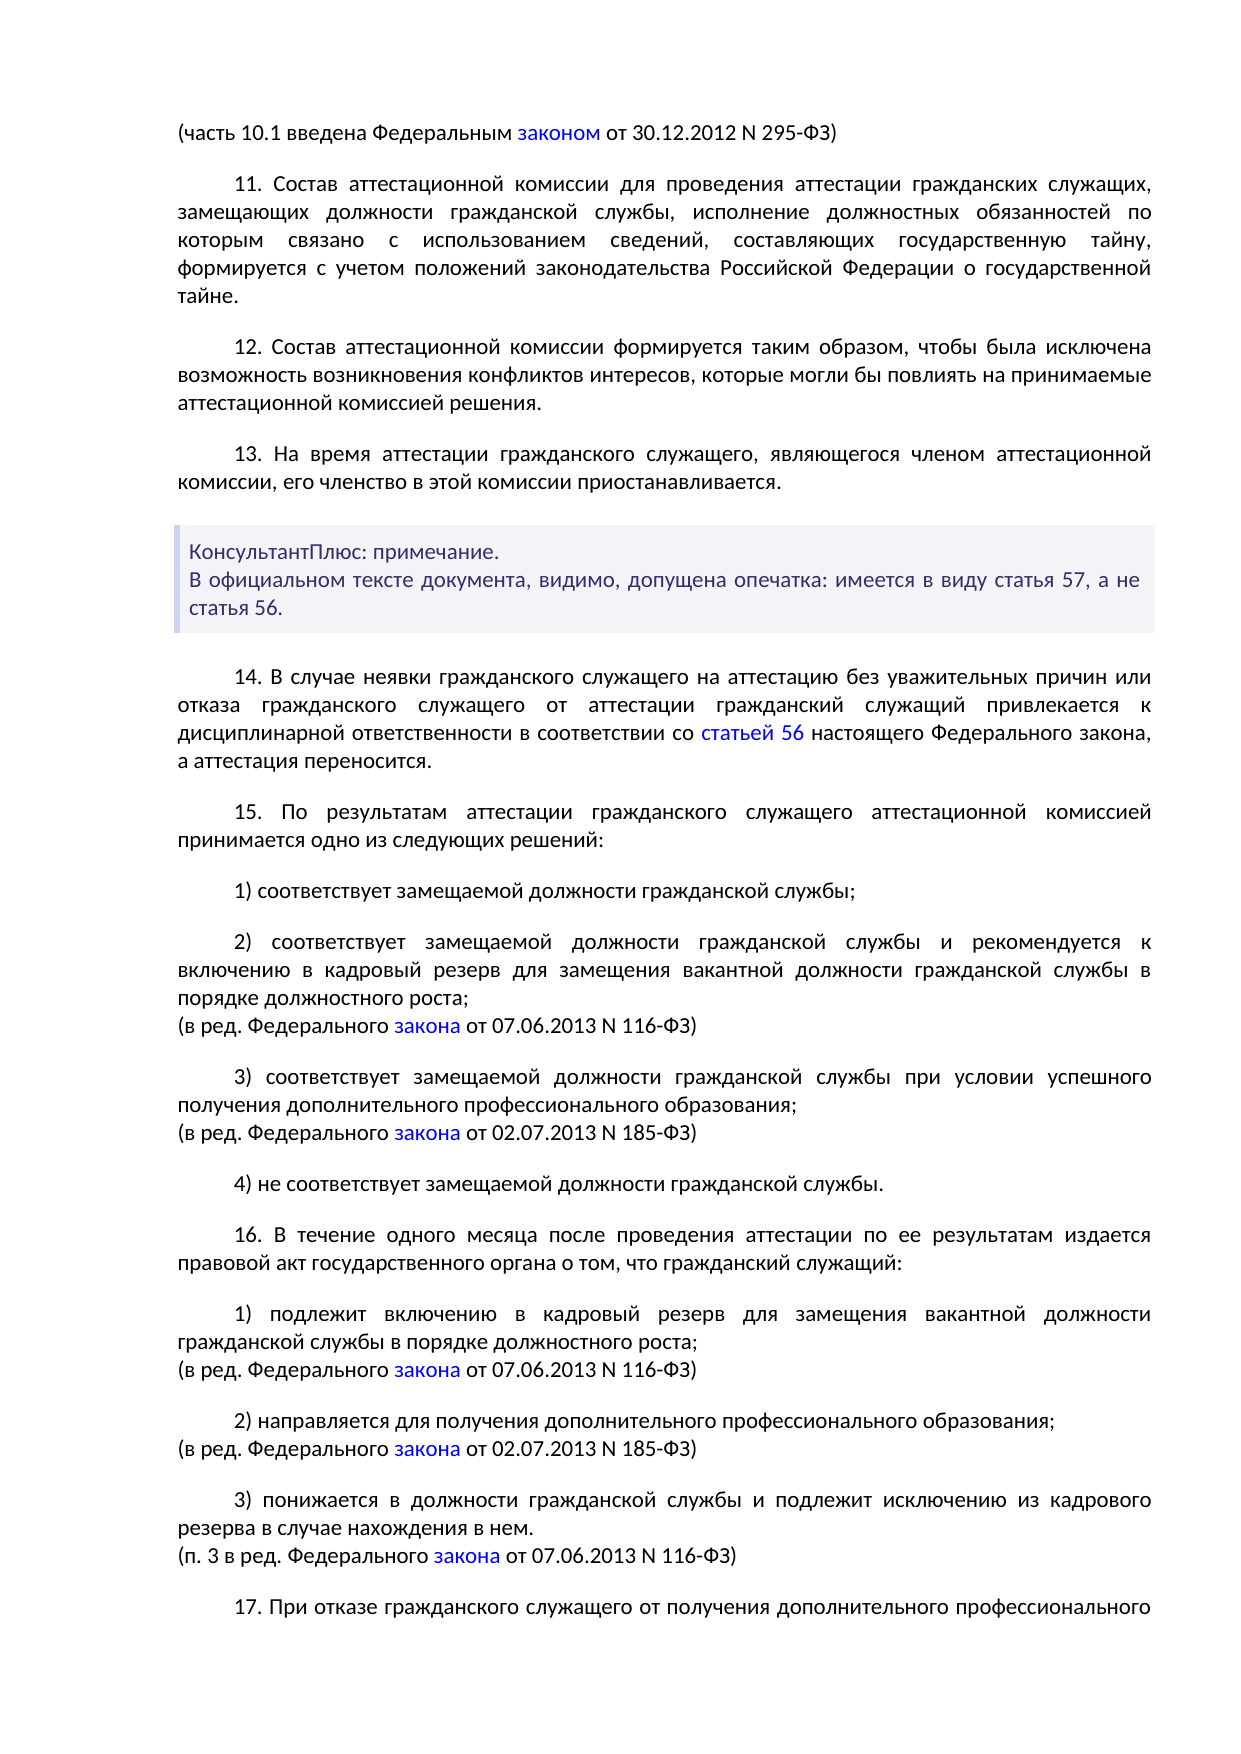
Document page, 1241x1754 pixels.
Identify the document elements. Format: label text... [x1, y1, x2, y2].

text (в ред. Федерального закона от 07.06.2013 N 116-ФЗ) [177, 1355, 1152, 1383]
text (в ред. Федерального закона от 07.06.2013 N 116-ФЗ) [177, 1011, 1152, 1039]
text 2) соответствует замещаемой должности гражданской службы и рекомендуется к включению в кадровый резерв для замещения вакантной должности гражданской службы в порядке должностного роста; [177, 927, 1152, 1011]
text 15. По результатам аттестации гражданского служащего аттестационной комиссией принимается одно из следующих решений: [177, 797, 1152, 853]
text 1) соответствует замещаемой должности гражданской службы; [177, 876, 1152, 904]
text 13. На время аттестации гражданского служащего, являющегося членом аттестационной комиссии, его членство в этой комиссии приостанавливается. [177, 439, 1152, 495]
text (в ред. Федерального закона от 02.07.2013 N 185-ФЗ) [177, 1434, 1152, 1462]
text (часть 10.1 введена Федеральным законом от 30.12.2012 N 295-ФЗ) [177, 118, 1152, 146]
text 3) понижается в должности гражданской службы и подлежит исключению из кадрового резерва в случае нахождения в нем. [177, 1485, 1152, 1541]
text 12. Состав аттестационной комиссии формируется таким образом, чтобы была исключена возможность возникновения конфликтов интересов, которые могли бы повлиять на принимаемые аттестационной комиссией решения. [177, 332, 1152, 416]
table_header КонсультантПлюс: примечание. В официальном тексте документа, видимо, допущена опечатка: имеется в виду статья 57, а не статья 56. [180, 525, 1149, 633]
text (в ред. Федерального закона от 02.07.2013 N 185-ФЗ) [177, 1118, 1152, 1146]
text 11. Состав аттестационной комиссии для проведения аттестации гражданских служащих, замещающих должности гражданской службы, исполнение должностных обязанностей по которым связано с использованием сведений, составляющих государственную тайну, формируется с учетом положений законодательства Российской Федерации о государственной тайне. [177, 169, 1152, 309]
text 3) соответствует замещаемой должности гражданской службы при условии успешного получения дополнительного профессионального образования; [177, 1062, 1152, 1118]
text (п. 3 в ред. Федерального закона от 07.06.2013 N 116-ФЗ) [177, 1541, 1152, 1569]
text 1) подлежит включению в кадровый резерв для замещения вакантной должности гражданской службы в порядке должностного роста; [177, 1299, 1152, 1355]
text 2) направляется для получения дополнительного профессионального образования; [177, 1406, 1152, 1434]
text 16. В течение одного месяца после проведения аттестации по ее результатам издается правовой акт государственного органа о том, что гражданский служащий: [177, 1220, 1152, 1276]
text 4) не соответствует замещаемой должности гражданской службы. [177, 1169, 1152, 1197]
text 14. В случае неявки гражданского служащего на аттестацию без уважительных причин или отказа гражданского служащего от аттестации гражданский служащий привлекается к дисциплинарной ответственности в соответствии со статьей 56 настоящего Федерального закона, а аттестация переносится. [177, 662, 1152, 774]
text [177, 1592, 1152, 1620]
